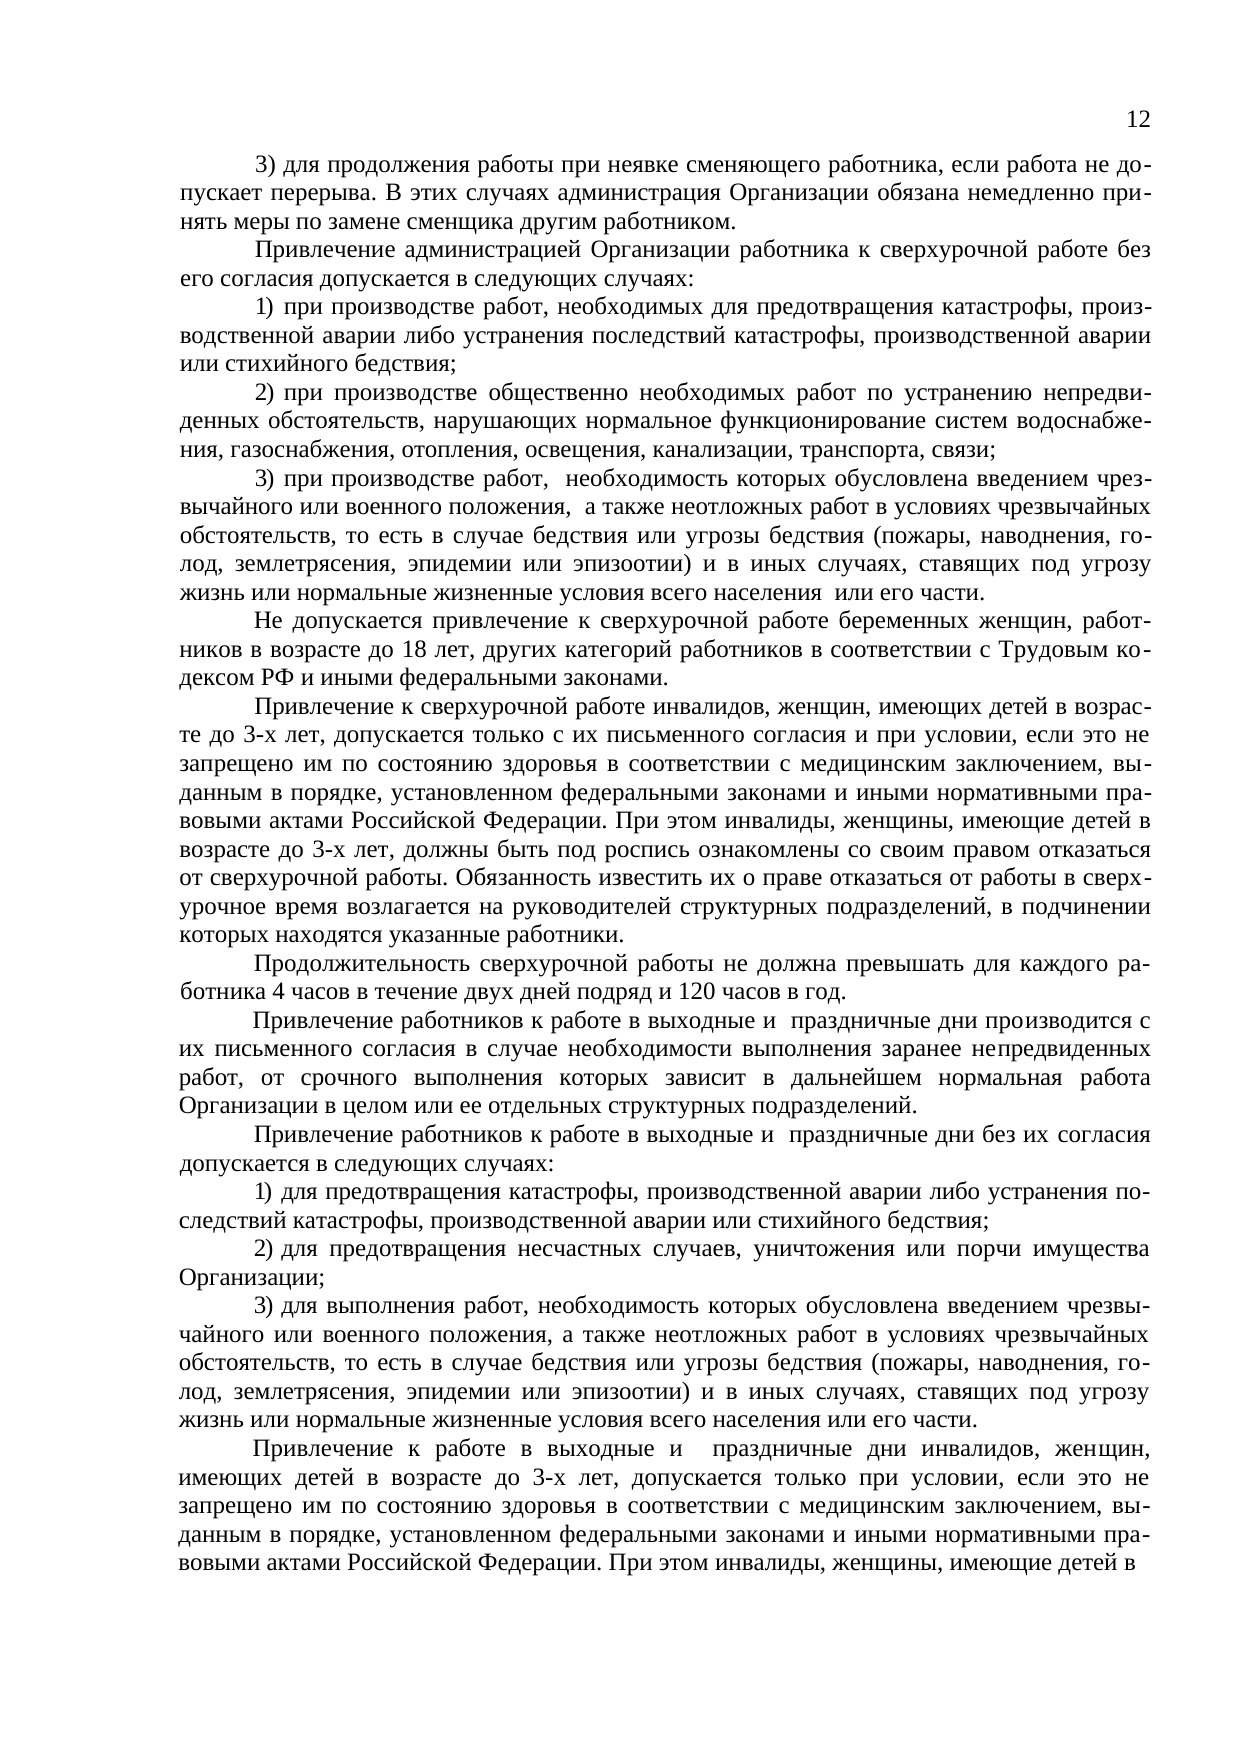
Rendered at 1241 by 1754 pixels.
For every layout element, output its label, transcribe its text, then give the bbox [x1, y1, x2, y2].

text Привлечение к сверхурочной работе инвалидов, женщин, имеющих детей в возрасте до 3-х лет, допускается только с их письменного согласия и при условии, если это не запрещено им по состоянию здоровья в соответствии с медицинским заключением, выданным в порядке, установленном федеральными законами и иными нормативными правовыми актами Российской Федерации. При этом инвалиды, женщины, имеющие детей в возрасте до 3-х лет, должны быть под роспись ознакомлены со своим правом отказаться от сверхурочной работы. Обязанность известить их о праве отказаться от работы в сверхурочное время возлагается на руководителей структурных подразделений, в подчинении которых находятся указанные работники. [179, 691, 1152, 948]
list для предотвращения катастрофы, производственной аварии либо устранения последствий катастрофы, производственной аварии или стихийного бедствия; [178, 1177, 1150, 1234]
text Привлечение к работе в выходные и праздничные дни инвалидов, женщин, имеющих детей в возрасте до 3-х лет, допускается только при условии, если это не запрещено им по состоянию здоровья в соответствии с медицинским заключением, выданным в порядке, установленном федеральными законами и иными нормативными правовыми актами Российской Федерации. При этом инвалиды, женщины, имеющие детей в [178, 1433, 1150, 1576]
list при производстве работ, необходимость которых обусловлена введением чрезвычайного или военного положения, а также неотложных работ в условиях чрезвычайных обстоятельств, то есть в случае бедствия или угрозы бедствия (пожары, наводнения, голод, землетрясения, эпидемии или эпизоотии) и в иных случаях, ставящих под угрозу жизнь или нормальные жизненные условия всего населения или его части. [179, 463, 1152, 606]
text Привлечение работников к работе в выходные и праздничные дни производится с их письменного согласия в случае необходимости выполнения заранее непредвиденных работ, от срочного выполнения которых зависит в дальнейшем нормальная работа Организации в целом или ее отдельных структурных подразделений. [178, 1005, 1151, 1119]
text Продолжительность сверхурочной работы не должна превышать для каждого работника 4 часов в течение двух дней подряд и 120 часов в год. [180, 948, 1150, 1005]
list при производстве работ, необходимых для предотвращения катастрофы, производственной аварии либо устранения последствий катастрофы, производственной аварии или стихийного бедствия; [179, 292, 1152, 377]
text Привлечение администрацией Организации работника к сверхурочной работе без его согласия допускается в следующих случаях: [180, 235, 1152, 292]
list для выполнения работ, необходимость которых обусловлена введением чрезвычайного или военного положения, а также неотложных работ в условиях чрезвычайных обстоятельств, то есть в случае бедствия или угрозы бедствия (пожары, наводнения, голод, землетрясения, эпидемии или эпизоотии) и в иных случаях, ставящих под угрозу жизнь или нормальные жизненные условия всего населения или его части. [178, 1291, 1150, 1433]
list при производстве общественно необходимых работ по устранению непредвиденных обстоятельств, нарушающих нормальное функционирование систем водоснабжения, газоснабжения, отопления, освещения, канализации, транспорта, связи; [179, 377, 1152, 463]
list для предотвращения несчастных случаев, уничтожения или порчи имущества Организации; [178, 1234, 1151, 1291]
text 12 [178, 104, 1151, 133]
text Привлечение работников к работе в выходные и праздничные дни без их согласия допускается в следующих случаях: [179, 1119, 1151, 1177]
text 3) для продолжения работы при неявке сменяющего работника, если работа не допускает перерыва. В этих случаях администрация Организации обязана немедленно принять меры по замене сменщика другим работником. [180, 149, 1152, 235]
text Не допускается привлечение к сверхурочной работе беременных женщин, работников в возрасте до 18 лет, других категорий работников в соответствии с Трудовым кодексом РФ и иными федеральными законами. [179, 606, 1151, 691]
